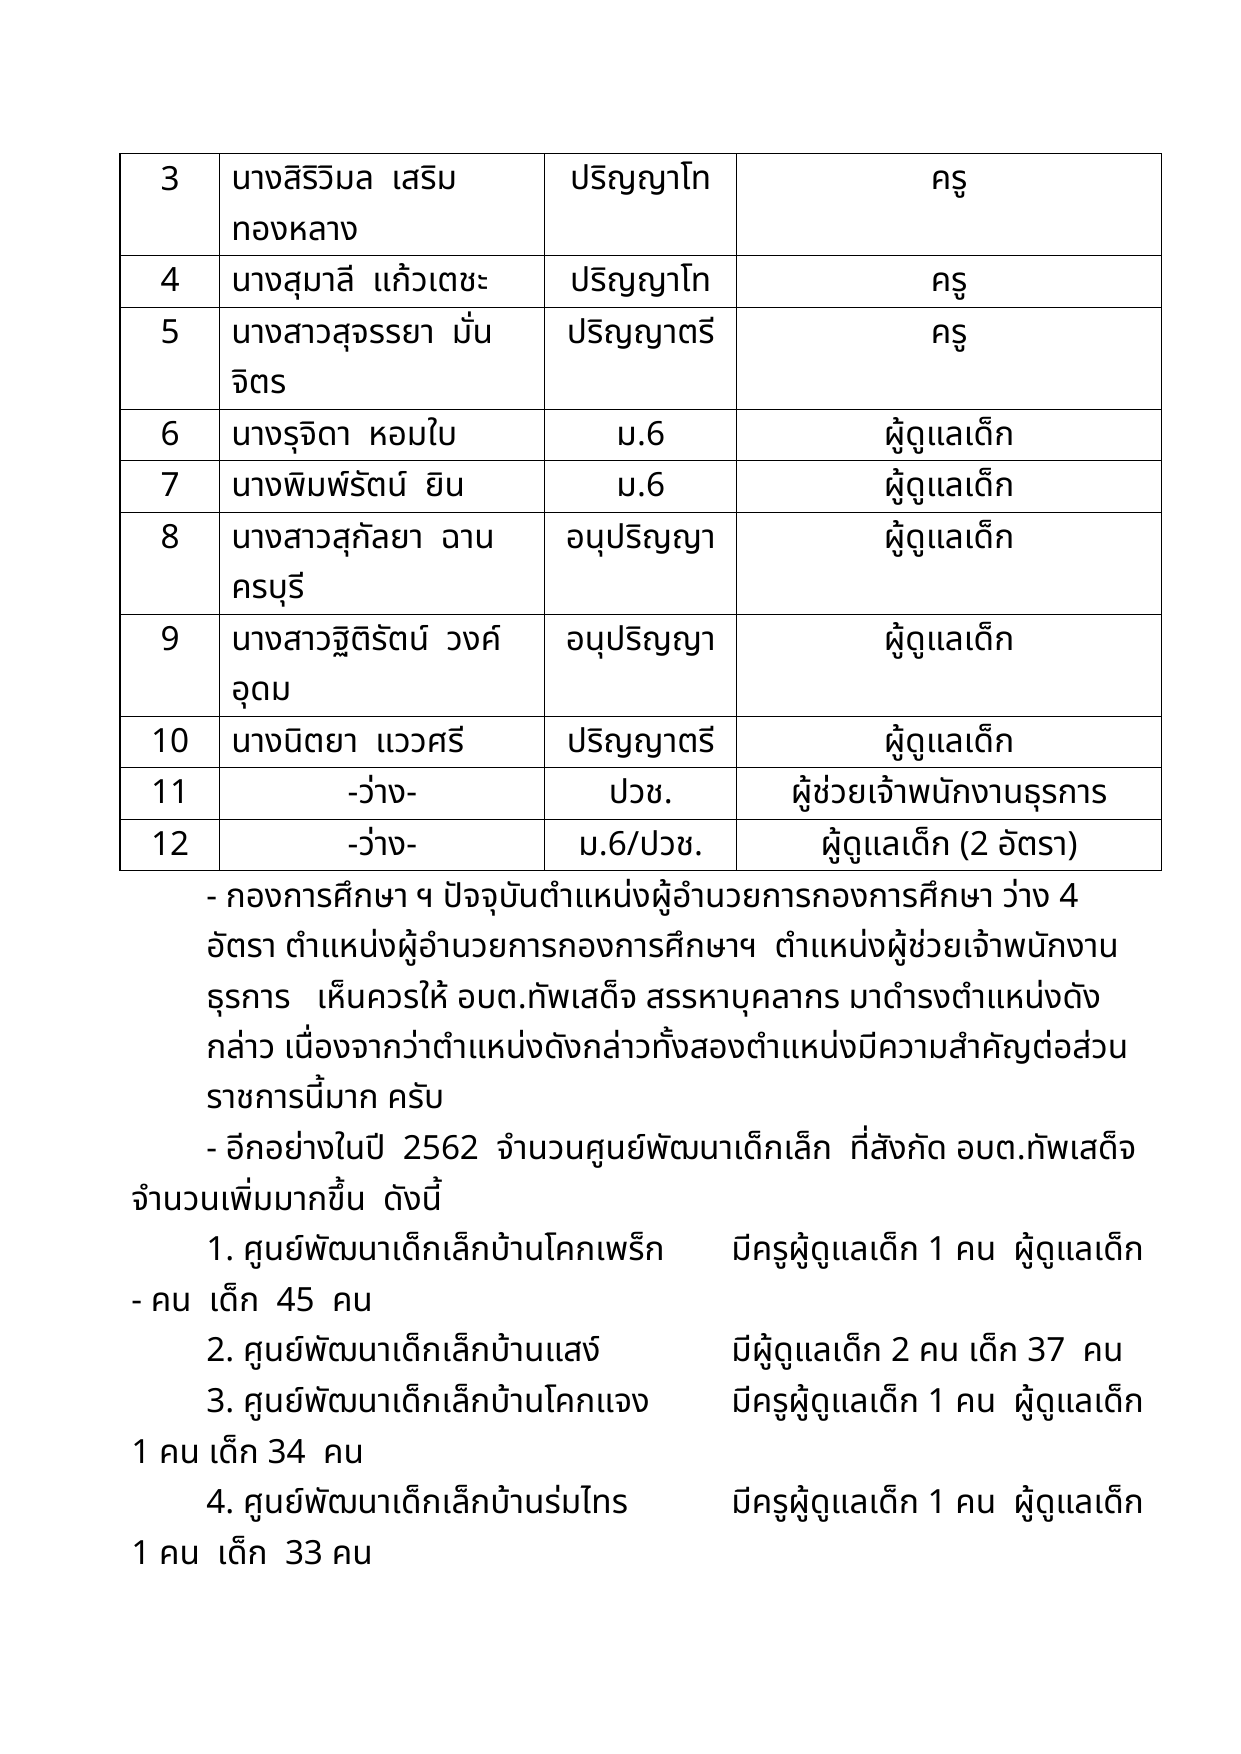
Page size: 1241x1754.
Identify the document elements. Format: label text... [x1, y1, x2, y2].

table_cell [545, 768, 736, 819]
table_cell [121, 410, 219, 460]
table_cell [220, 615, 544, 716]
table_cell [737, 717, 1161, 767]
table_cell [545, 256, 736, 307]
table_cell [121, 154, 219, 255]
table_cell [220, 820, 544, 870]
text - อีกอย่างในปี 2562 จำนวนศูนย์พัฒนาเด็กเล็ก ที่สังกัด อบต.ทัพเสด็จ จำนวนเพิ่มมากขึ้น ดังนี้ [131, 1124, 1152, 1225]
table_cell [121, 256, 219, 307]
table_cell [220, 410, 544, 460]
text 1. ศูนย์พัฒนาเด็กเล็กบ้านโคกเพร็ก มีครูผู้ดูแลเด็ก 1 คน ผู้ดูแลเด็ก - คน เด็ก 45 คน [131, 1225, 1152, 1326]
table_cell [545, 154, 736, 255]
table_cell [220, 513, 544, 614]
text 3. ศูนย์พัฒนาเด็กเล็กบ้านโคกแจง มีครูผู้ดูแลเด็ก 1 คน ผู้ดูแลเด็ก 1 คน เด็ก 34 คน [131, 1377, 1152, 1478]
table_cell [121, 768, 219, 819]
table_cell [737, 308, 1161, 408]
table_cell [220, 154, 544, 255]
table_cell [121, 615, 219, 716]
text 2. ศูนย์พัฒนาเด็กเล็กบ้านแสง์ มีผู้ดูแลเด็ก 2 คน เด็ก 37 คน [131, 1326, 1152, 1377]
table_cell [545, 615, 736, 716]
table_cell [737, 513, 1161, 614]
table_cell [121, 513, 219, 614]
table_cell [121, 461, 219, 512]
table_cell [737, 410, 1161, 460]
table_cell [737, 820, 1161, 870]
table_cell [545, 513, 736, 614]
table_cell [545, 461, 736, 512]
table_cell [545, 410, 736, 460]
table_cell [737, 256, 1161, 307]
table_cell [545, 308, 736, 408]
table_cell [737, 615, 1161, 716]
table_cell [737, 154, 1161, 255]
text - กองการศึกษา ฯ ปัจจุบันตำแหน่งผู้อำนวยการกองการศึกษา ว่าง 4 อัตรา ตำแหน่งผู้อำนวยการกองการศึกษาฯ ตำแหน่งผู้ช่วยเจ้าพนักงานธุรการ เห็นควรให้ อบต.ทัพเสด็จ สรรหาบุคลากร มาดำรงตำแหน่งดังกล่าว เนื่องจากว่าตำแหน่งดังกล่าวทั้งสองตำแหน่งมีความสำคัญต่อส่วนราชการนี้มาก ครับ [206, 871, 1152, 1124]
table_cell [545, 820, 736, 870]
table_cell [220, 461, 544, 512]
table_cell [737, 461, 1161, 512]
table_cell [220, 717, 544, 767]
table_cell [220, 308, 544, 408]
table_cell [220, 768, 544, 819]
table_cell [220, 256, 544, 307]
text 4. ศูนย์พัฒนาเด็กเล็กบ้านร่มไทร มีครูผู้ดูแลเด็ก 1 คน ผู้ดูแลเด็ก 1 คน เด็ก 33 คน [131, 1478, 1152, 1579]
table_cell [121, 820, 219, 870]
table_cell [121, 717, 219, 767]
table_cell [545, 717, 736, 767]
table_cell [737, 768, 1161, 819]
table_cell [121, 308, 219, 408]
